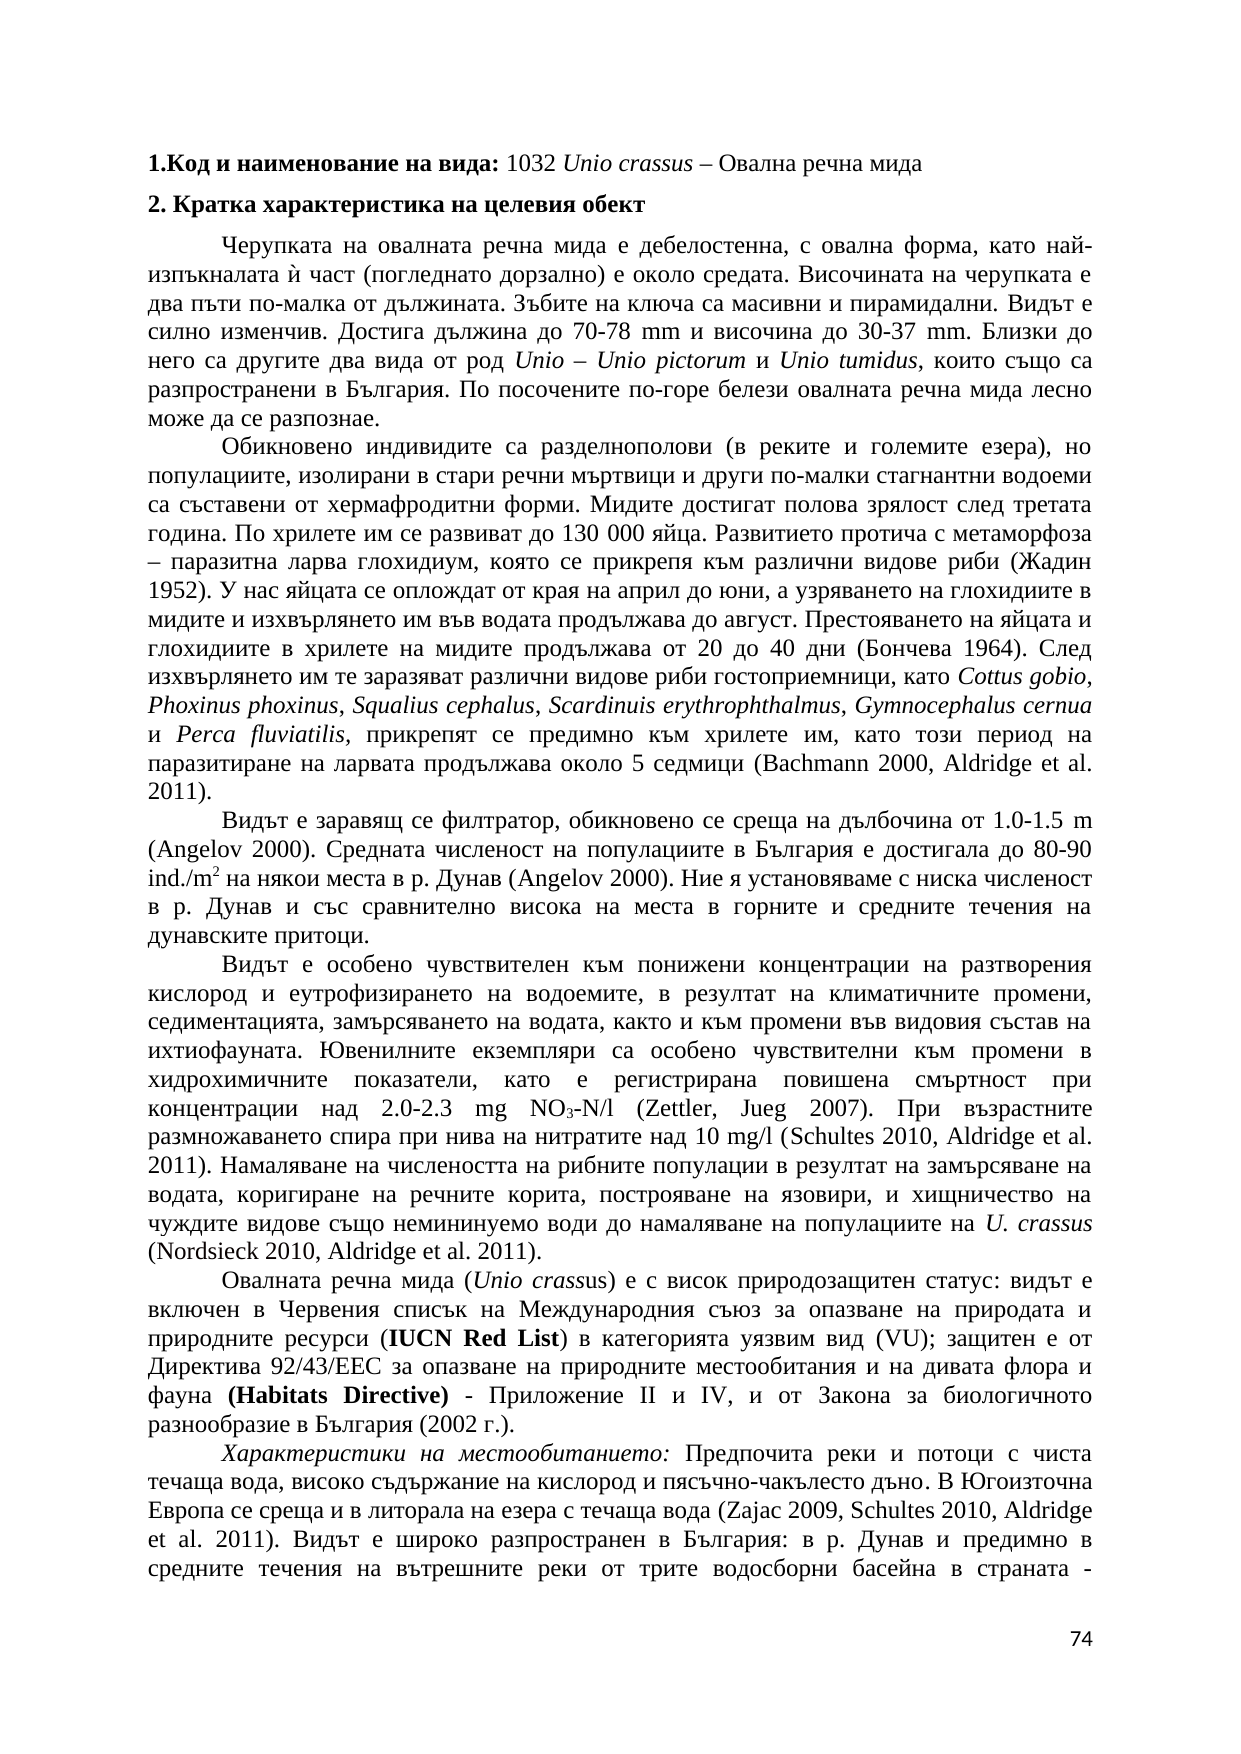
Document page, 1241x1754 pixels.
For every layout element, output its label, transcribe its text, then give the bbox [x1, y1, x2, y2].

text Овалната речна мида (Unio crassus) е с висок природозащитен статус: видът е включен в Червения списък на Международния съюз за опазване на природата и природните ресурси (IUCN Red List) в категорията уязвим вид (VU); защитен е от Директива 92/43/ЕЕС за опазване на природните местообитания и на дивата флора и фауна (Habitats Directive) - Приложение II и IV, и от Закона за биологичното разнообразие в България (2002 г.). [148, 1265, 1093, 1438]
text Черупката на овалната речна мида е дебелостенна, с овална форма, като най-изпъкналата ѝ част (погледнато дорзално) е около средата. Височината на черупката е два пъти по-малка от дължината. Зъбите на ключа са масивни и пирамидални. Видът е силно изменчив. Достига дължина до 70-78 mm и височина до 30-37 mm. Близки до него са другите два вида от род Unio – Unio pictorum и Unio tumidus, които също са разпространени в България. По посочените по-горе белези овалната речна мида лесно може да се разпознае. [148, 230, 1093, 431]
text Видът е заравящ се филтратор, обикновено се среща на дълбочина от 1.0-1.5 m (Angelov 2000). Средната численост на популациите в България е достигала до 80-90 ind./m2 на някои места в р. Дунав (Angelov 2000). Ние я установяваме с ниска численост в р. Дунав и със сравнително висока на места в горните и средните течения на дунавските притоци. [148, 805, 1093, 949]
text Обикновено индивидите са разделнополови (в реките и големите езера), но популациите, изолирани в стари речни мъртвици и други по-малки стагнантни водоеми са съставени от хермафродитни форми. Мидите достигат полова зрялост след третата година. По хрилете им се развиват до 130 000 яйца. Развитието протича с метаморфоза – паразитна ларва глохидиум, която се прикрепя към различни видове риби (Жадин 1952). У нас яйцата се оплождат от края на април до юни, а узряването на глохидиите в мидите и изхвърлянето им във водата продължава до август. Престояването на яйцата и глохидиите в хрилете на мидите продължава от 20 до 40 дни (Бончева 1964). След изхвърлянето им те заразяват различни видове риби гостоприемници, като Cottus gobio, Phoxinus phoxinus, Squalius cephalus, Scardinuis erythrophthalmus, Gymnocephalus cernua и Perca fluviatilis, прикрепят се предимно към хрилете им, като този период на паразитиране на ларвата продължава около 5 седмици (Bachmann 2000, Aldridge et al. 2011). [148, 431, 1093, 805]
text Видът е особено чувствителен към понижени концентрации на разтворения кислород и еутрофизирането на водоемите, в резултат на климатичните промени, седиментацията, замърсяването на водата, както и към промени във видовия състав на ихтиофауната. Ювенилните екземпляри са особено чувствителни към промени в хидрохимичните показатели, като е регистрирана повишена смъртност при концентрации над 2.0-2.3 mg NO3-N/l (Zettler, Jueg 2007). При възрастните размножаването спира при нива на нитратите над 10 mg/l (Schultes 2010, Aldridge et al. 2011). Намаляване на числеността на рибните популации в резултат на замърсяване на водата, коригиране на речните корита, построяване на язовири, и хищничество на чуждите видове също немининуемо води до намаляване на популациите на U. crassus (Nordsieck 2010, Aldridge et al. 2011). [148, 949, 1093, 1265]
text 2. Кратка характеристика на целевия обект [148, 189, 1093, 218]
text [148, 1438, 1093, 1581]
text 1.Код и наименование на вида: 1032 Unio crassus – Овална речна мида [148, 148, 1093, 176]
